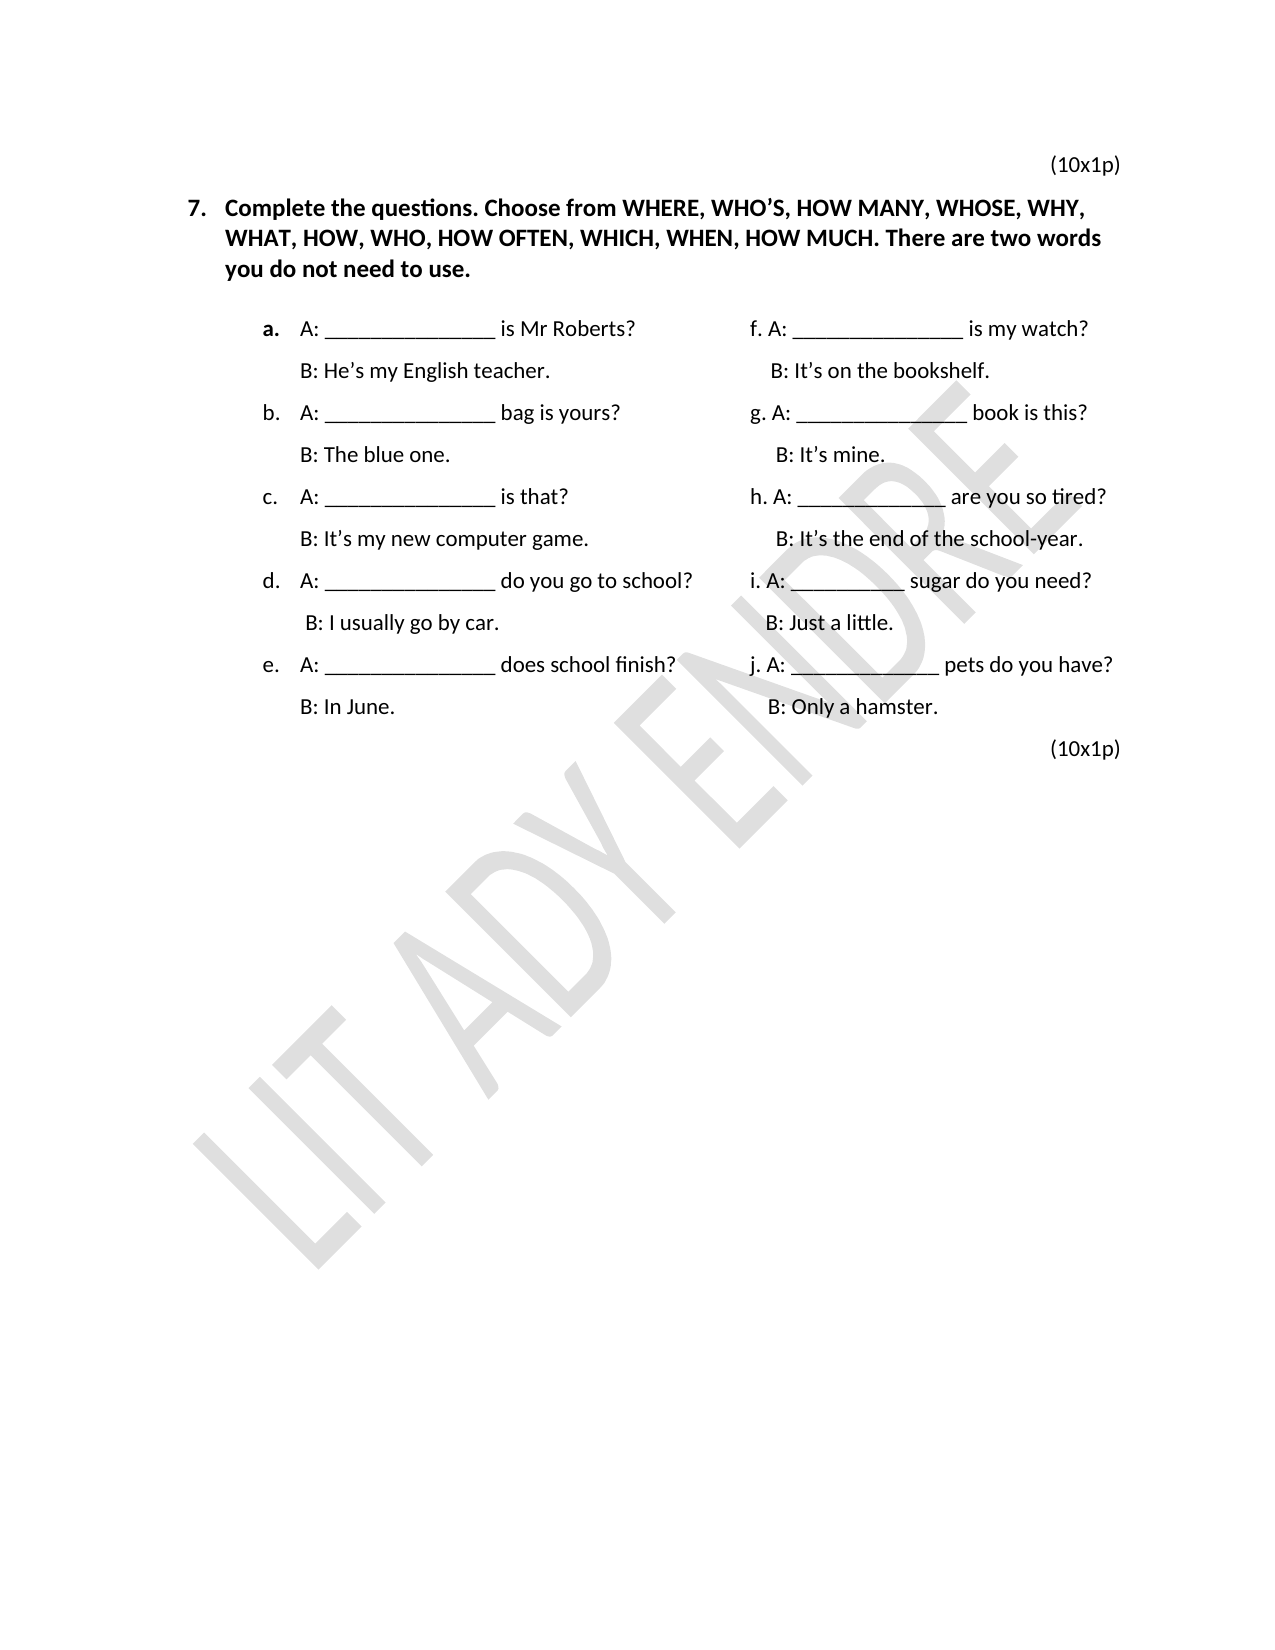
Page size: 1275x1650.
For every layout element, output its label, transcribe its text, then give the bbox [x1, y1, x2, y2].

list A: _______________ is that? h. A: _____________ are you so tired? [262, 482, 1125, 510]
list (10x1p) [1012, 150, 1125, 178]
list (10x1p) [225, 734, 1125, 762]
list A: _______________ do you go to school? i. A: __________ sugar do you need? [262, 566, 1125, 594]
list B: He’s my English teacher. B: It’s on the bookshelf. [225, 356, 1125, 384]
list Complete the questions. Choose from WHERE, WHO’S, HOW MANY, WHOSE, WHY, WHAT, HOW, WHO, HOW OFTEN, WHICH, WHEN, HOW MUCH. There are two words you do not need to use. [187, 192, 1125, 283]
list B: In June. B: Only a hamster. [225, 692, 1125, 720]
list B: The blue one. B: It’s mine. [225, 440, 1125, 468]
list A: _______________ bag is yours? g. A: _______________ book is this? [262, 398, 1125, 426]
list A: _______________ is Mr Roberts? f. A: _______________ is my watch? [262, 314, 1125, 342]
list B: I usually go by car. B: Just a little. [225, 608, 1125, 636]
list B: It’s my new computer game. B: It’s the end of the school-year. [225, 524, 1125, 552]
list A: _______________ does school finish? j. A: _____________ pets do you have? [262, 650, 1125, 678]
